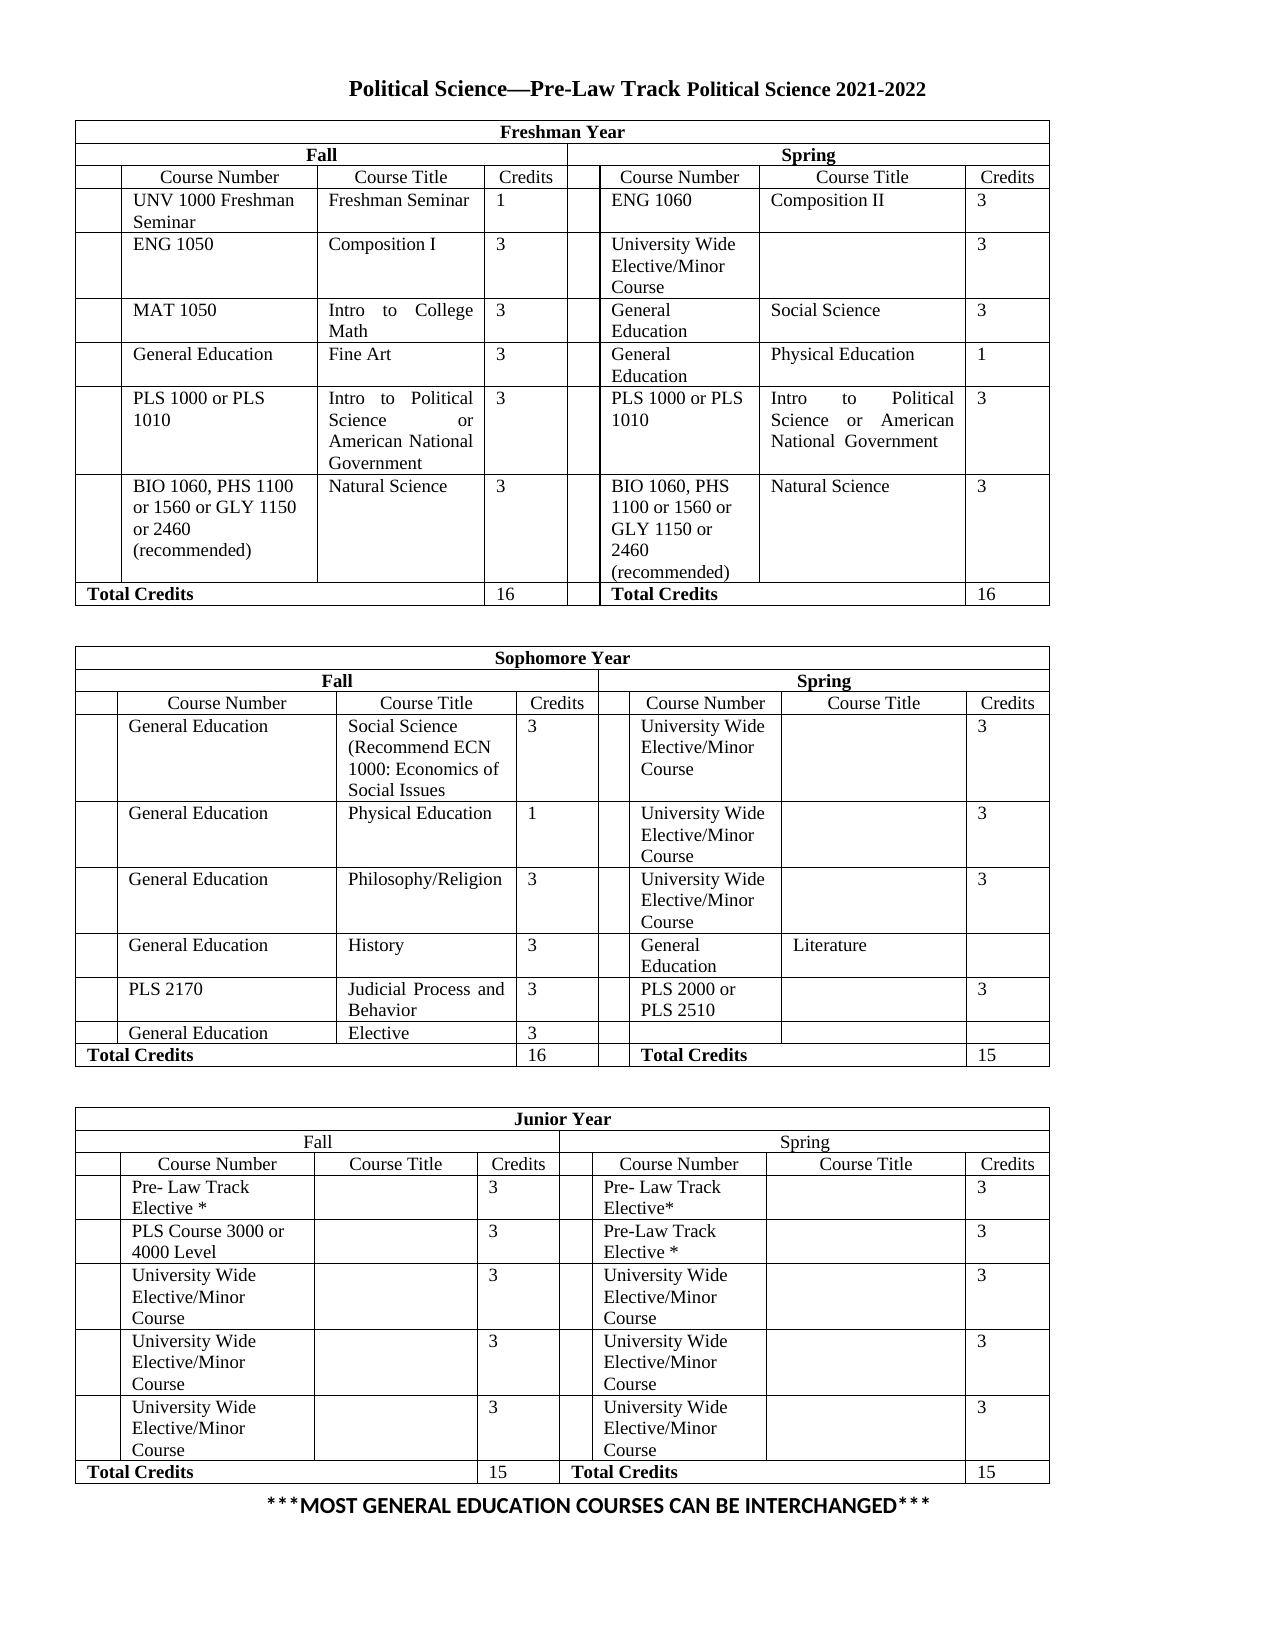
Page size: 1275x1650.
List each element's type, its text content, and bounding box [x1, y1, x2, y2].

table_cell [568, 233, 599, 298]
table_cell [76, 233, 121, 298]
table_cell [76, 299, 121, 342]
table_cell 3 [967, 715, 1049, 801]
table_cell [76, 868, 117, 932]
table_cell [76, 1022, 117, 1043]
table_cell General Education [122, 343, 317, 386]
table_cell [76, 1220, 120, 1263]
table_cell [599, 715, 629, 801]
table_cell 3 [485, 387, 567, 473]
table_cell [76, 189, 121, 232]
table_cell 3 [517, 868, 598, 932]
table_cell PLS Course 3000 or 4000 Level [121, 1220, 314, 1263]
table_cell Course Title [318, 166, 484, 188]
table_cell [315, 1330, 477, 1394]
table_cell [599, 868, 629, 932]
table_cell 15 [478, 1461, 559, 1483]
table_cell [599, 692, 629, 714]
table_cell [782, 715, 966, 801]
table_cell MAT 1050 [122, 299, 317, 342]
table_cell Credits [966, 1153, 1049, 1175]
table_cell 3 [966, 387, 1049, 473]
table_cell 3 [478, 1264, 559, 1329]
table_cell Pre- Law Track Elective * [121, 1176, 314, 1219]
table_cell [76, 715, 117, 801]
table_cell Intro to Political Science or American National Government [760, 387, 965, 473]
table_cell 1 [966, 343, 1049, 386]
table_cell General Education [118, 802, 336, 867]
table_cell [560, 1176, 592, 1219]
table_cell BIO 1060, PHS 1100 or 1560 or GLY 1150 or 2460 (recommended) [601, 475, 759, 582]
table_cell Freshman Seminar [318, 189, 484, 232]
table_cell General Education [118, 1022, 336, 1043]
table_cell 3 [485, 299, 567, 342]
table_cell PLS 1000 or PLS 1010 [122, 387, 317, 473]
table_header Freshman Year [76, 121, 1049, 143]
table_cell 3 [966, 475, 1049, 582]
table_cell [599, 1044, 629, 1066]
table_cell Physical Education [760, 343, 965, 386]
table_cell Intro to College Math [318, 299, 484, 342]
table_cell Fine Art [318, 343, 484, 386]
table_cell Pre-Law Track Elective * [593, 1220, 766, 1263]
table_cell PLS 1000 or PLS 1010 [601, 387, 759, 473]
table_cell 1 [485, 189, 567, 232]
table_cell 3 [967, 978, 1049, 1021]
table_cell [782, 868, 966, 932]
table_cell General Education [601, 343, 759, 386]
table_cell Course Number [121, 1153, 314, 1175]
table_cell BIO 1060, PHS 1100 or 1560 or GLY 1150 or 2460 (recommended) [122, 475, 317, 582]
table_cell Spring [560, 1131, 1049, 1152]
table_cell University Wide Elective/Minor Course [601, 233, 759, 298]
table_cell [599, 934, 629, 977]
table_cell 3 [966, 1396, 1049, 1460]
table_cell [76, 387, 121, 473]
table_cell 3 [966, 1264, 1049, 1329]
table_cell 15 [966, 1461, 1049, 1483]
table_cell [560, 1330, 592, 1394]
table_cell 15 [967, 1044, 1049, 1066]
table_cell [76, 475, 121, 582]
table_cell ENG 1050 [122, 233, 317, 298]
table_cell Fall [76, 670, 598, 691]
table_cell [782, 1022, 966, 1043]
table_cell [76, 692, 117, 714]
table_cell [315, 1176, 477, 1219]
table_cell 3 [485, 233, 567, 298]
table_cell 3 [966, 1176, 1049, 1219]
table_cell Social Science [760, 299, 965, 342]
table_cell Course Number [593, 1153, 766, 1175]
table_cell 3 [485, 475, 567, 582]
table_cell [76, 343, 121, 386]
table_cell 3 [517, 978, 598, 1021]
table_cell [782, 978, 966, 1021]
table_cell Credits [478, 1153, 559, 1175]
table_cell Credits [485, 166, 567, 188]
table_cell General Education [118, 715, 336, 801]
table_cell 3 [478, 1330, 559, 1394]
table_cell Spring [568, 144, 1049, 165]
table_cell Natural Science [318, 475, 484, 582]
table_cell Fall [76, 1131, 559, 1152]
table_cell 1 [517, 802, 598, 867]
table_cell [767, 1396, 965, 1460]
table_cell Total Credits [630, 1044, 966, 1066]
table_cell General Education [118, 934, 336, 977]
text Political Science—Pre-Law Track Political Science 2021-2022 [75, 75, 1200, 101]
table_cell [568, 299, 599, 342]
table_cell Course Number [122, 166, 317, 188]
table_cell [767, 1264, 965, 1329]
table_cell [568, 583, 599, 605]
table_cell [599, 802, 629, 867]
table_cell 3 [966, 233, 1049, 298]
table_header Junior Year [76, 1108, 1049, 1129]
table_cell [76, 934, 117, 977]
table_cell [76, 1153, 120, 1175]
table_cell [560, 1220, 592, 1263]
table_cell 16 [485, 583, 567, 605]
table_cell ENG 1060 [601, 189, 759, 232]
table_cell [560, 1264, 592, 1329]
table_cell Course Number [630, 692, 781, 714]
table_cell Natural Science [760, 475, 965, 582]
table_cell [568, 387, 599, 473]
table_cell 3 [966, 1220, 1049, 1263]
table_cell 3 [478, 1176, 559, 1219]
table_cell Composition I [318, 233, 484, 298]
table_cell 3 [967, 802, 1049, 867]
table_cell Course Title [337, 692, 516, 714]
table_cell Total Credits [601, 583, 965, 605]
table_cell Credits [967, 692, 1049, 714]
table_cell 3 [485, 343, 567, 386]
table_cell [568, 475, 599, 582]
table_cell Total Credits [560, 1461, 965, 1483]
table_cell 3 [966, 1330, 1049, 1394]
table_cell [767, 1176, 965, 1219]
table_cell Pre- Law Track Elective* [593, 1176, 766, 1219]
table_cell General Education [630, 934, 781, 977]
table_cell University Wide Elective/Minor Course [593, 1264, 766, 1329]
table_cell Credits [517, 692, 598, 714]
table_cell Course Title [760, 166, 965, 188]
table_cell [782, 802, 966, 867]
table_cell Judicial Process and Behavior [337, 978, 516, 1021]
table_cell PLS 2170 [118, 978, 336, 1021]
table_cell General Education [601, 299, 759, 342]
table_cell [76, 166, 121, 188]
table_cell University Wide Elective/Minor Course [593, 1330, 766, 1394]
table_cell University Wide Elective/Minor Course [121, 1264, 314, 1329]
table_cell 3 [517, 715, 598, 801]
table_cell Spring [599, 670, 1049, 691]
table_cell Total Credits [76, 583, 484, 605]
table_cell [315, 1264, 477, 1329]
table_cell General Education [118, 868, 336, 932]
table_cell [76, 1264, 120, 1329]
table_cell University Wide Elective/Minor Course [593, 1396, 766, 1460]
table_cell [315, 1396, 477, 1460]
table_cell 3 [517, 1022, 598, 1043]
table_cell [568, 189, 599, 232]
table_cell [76, 1330, 120, 1394]
table_cell [568, 343, 599, 386]
table_cell [967, 1022, 1049, 1043]
table_cell Fall [76, 144, 567, 165]
table_cell Intro to Political Science or American National Government [318, 387, 484, 473]
table_cell University Wide Elective/Minor Course [630, 868, 781, 932]
table_cell Course Title [315, 1153, 477, 1175]
table_cell UNV 1000 Freshman Seminar [122, 189, 317, 232]
table_cell [760, 233, 965, 298]
table_cell Elective [337, 1022, 516, 1043]
table_cell University Wide Elective/Minor Course [630, 802, 781, 867]
table_cell [599, 978, 629, 1021]
table_cell [560, 1396, 592, 1460]
table_cell Social Science (Recommend ECN 1000: Economics of Social Issues [337, 715, 516, 801]
table_cell Course Number [601, 166, 759, 188]
table_cell 3 [478, 1220, 559, 1263]
table_cell [767, 1220, 965, 1263]
table_cell 3 [517, 934, 598, 977]
table_cell 3 [478, 1396, 559, 1460]
table_cell [767, 1330, 965, 1394]
table_cell 16 [517, 1044, 598, 1066]
table_cell University Wide Elective/Minor Course [121, 1396, 314, 1460]
table_cell [76, 1176, 120, 1219]
table_cell [599, 1022, 629, 1043]
table_cell Course Title [782, 692, 966, 714]
table_cell 16 [966, 583, 1049, 605]
table_cell [630, 1022, 781, 1043]
table_cell Philosophy/Religion [337, 868, 516, 932]
table_cell Course Title [767, 1153, 965, 1175]
table_cell [76, 1396, 120, 1460]
table_cell 3 [966, 299, 1049, 342]
table_cell Literature [782, 934, 966, 977]
table_cell 3 [966, 189, 1049, 232]
table_header Sophomore Year [76, 647, 1049, 668]
table_cell [568, 166, 599, 188]
table_cell Total Credits [76, 1461, 477, 1483]
table_cell [315, 1220, 477, 1263]
table_cell [76, 802, 117, 867]
table_cell Total Credits [76, 1044, 516, 1066]
table_cell Course Number [118, 692, 336, 714]
table_cell Credits [966, 166, 1049, 188]
table_cell History [337, 934, 516, 977]
table_cell Physical Education [337, 802, 516, 867]
table_cell University Wide Elective/Minor Course [630, 715, 781, 801]
table_cell PLS 2000 or PLS 2510 [630, 978, 781, 1021]
table_cell University Wide Elective/Minor Course [121, 1330, 314, 1394]
table_cell 3 [967, 868, 1049, 932]
table_cell [560, 1153, 592, 1175]
table_cell [76, 978, 117, 1021]
table_cell [967, 934, 1049, 977]
table_cell Composition II [760, 189, 965, 232]
